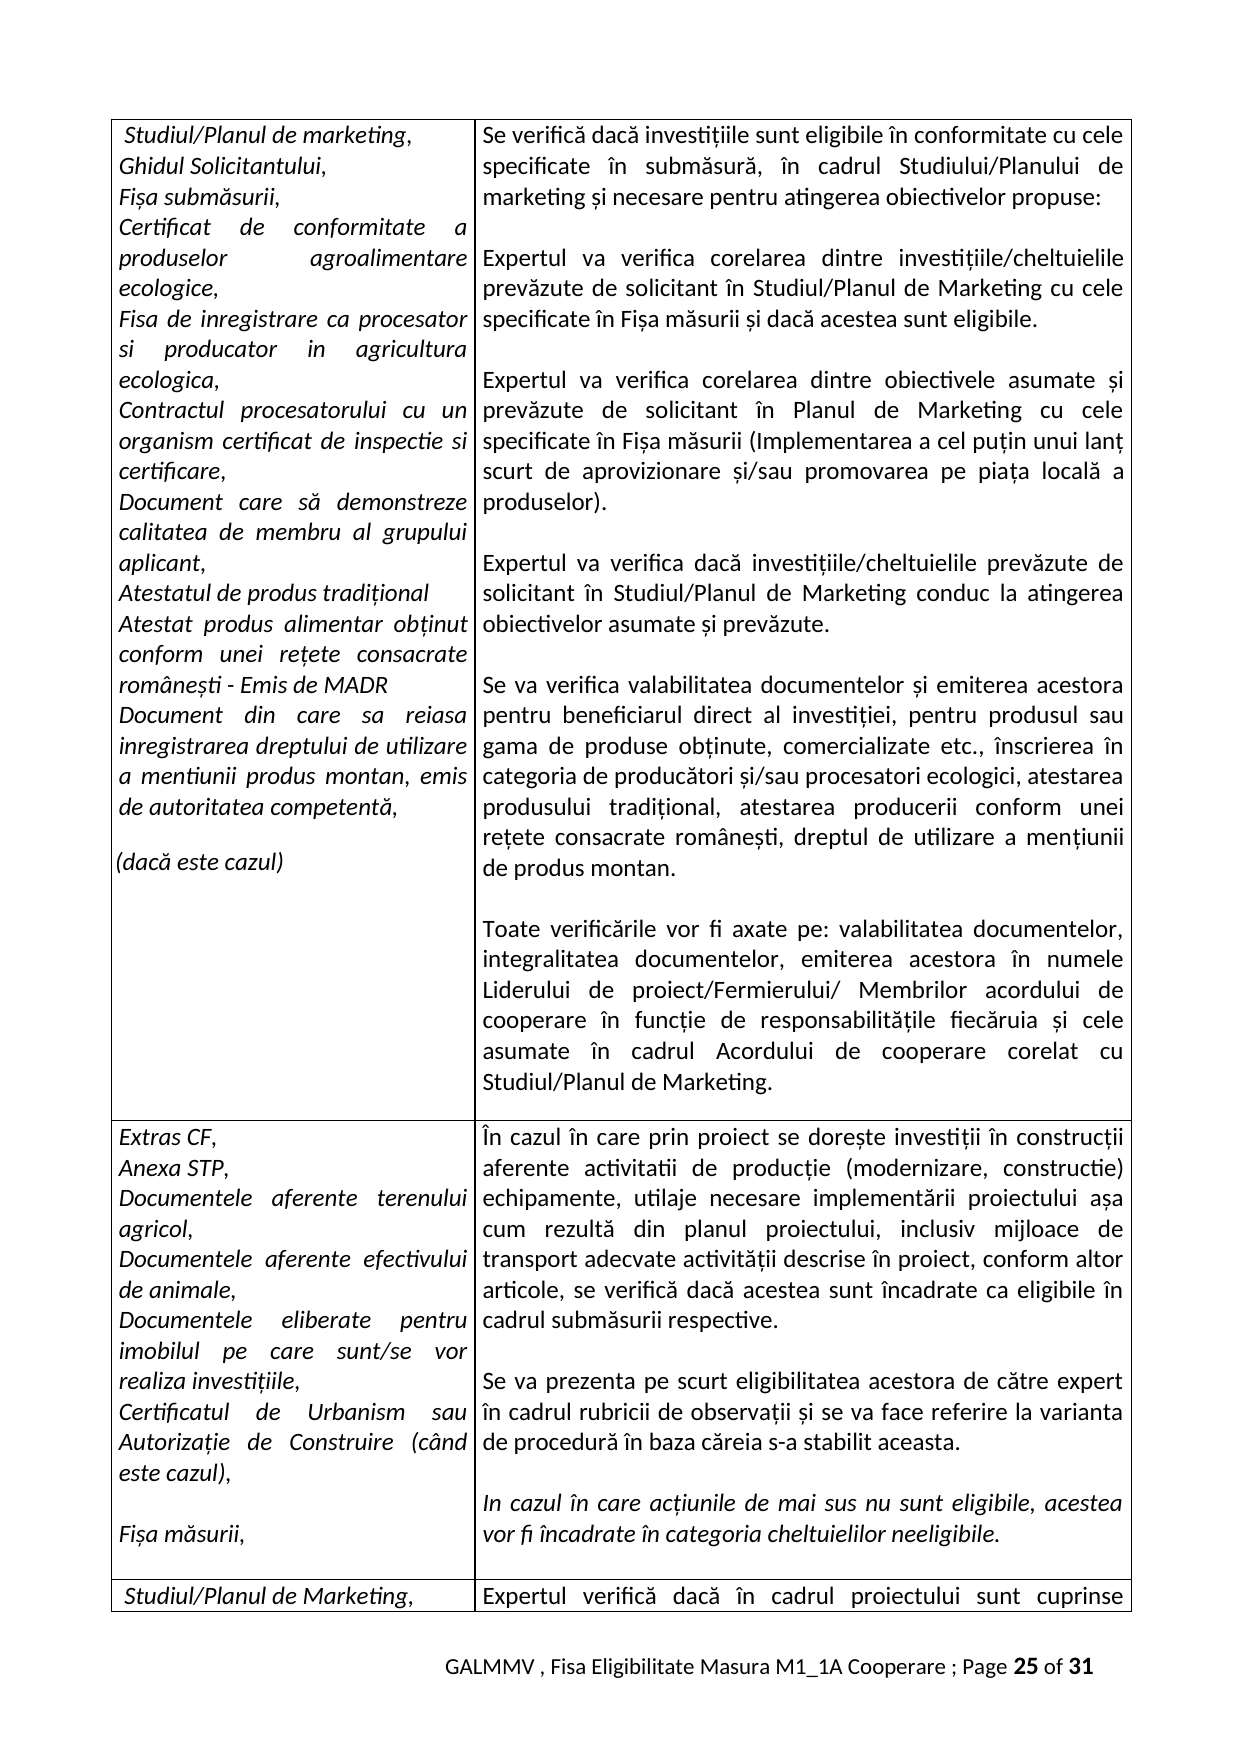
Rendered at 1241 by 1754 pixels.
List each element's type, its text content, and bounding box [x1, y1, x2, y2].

table_cell Se verifică dacă investițiile sunt eligibile în conformitate cu cele specificate în submăsură, în cadrul Studiului/Planului de marketing și necesare pentru atingerea obiectivelor propuse: Expertul va verifica corelarea dintre investițiile/cheltuielile prevăzute de solicitant în Studiul/Planul de Marketing cu cele specificate în Fișa măsurii și dacă acestea sunt eligibile. Expertul va verifica corelarea dintre obiectivele asumate și prevăzute de solicitant în Planul de Marketing cu cele specificate în Fișa măsurii (Implementarea a cel puțin unui lanț scurt de aprovizionare și/sau promovarea pe piața locală a produselor). Expertul va verifica dacă investițiile/cheltuielile prevăzute de solicitant în Studiul/Planul de Marketing conduc la atingerea obiectivelor asumate și prevăzute. Se va verifica valabilitatea documentelor și emiterea acestora pentru beneficiarul direct al investiției, pentru produsul sau gama de produse obținute, comercializate etc., înscrierea în categoria de producători și/sau procesatori ecologici, atestarea produsului tradițional, atestarea producerii conform unei rețete consacrate românești, dreptul de utilizare a mențiunii de produs montan. Toate verificările vor fi axate pe: valabilitatea documentelor, integralitatea documentelor, emiterea acestora în numele Liderului de proiect/Fermierului/ Membrilor acordului de cooperare în funcție de responsabilitățile fiecăruia și cele asumate în cadrul Acordului de cooperare corelat cu Studiul/Planul de Marketing. [476, 120, 1131, 1120]
table_cell În cazul în care prin proiect se dorește investiții în construcții aferente activitatii de producție (modernizare, constructie) echipamente, utilaje necesare implementării proiectului așa cum rezultă din planul proiectului, inclusiv mijloace de transport adecvate activității descrise în proiect, conform altor articole, se verifică dacă acestea sunt încadrate ca eligibile în cadrul submăsurii respective. Se va prezenta pe scurt eligibilitatea acestora de către expert în cadrul rubricii de observații și se va face referire la varianta de procedură în baza căreia s-a stabilit aceasta. In cazul în care acțiunile de mai sus nu sunt eligibile, acestea vor fi încadrate în categoria cheltuielilor neeligibile. [476, 1121, 1131, 1579]
table_cell Studiul/Planul de marketing, Ghidul Solicitantului, Fișa submăsurii, Certificat de conformitate a produselor agroalimentare ecologice, Fisa de inregistrare ca procesator si producator in agricultura ecologica, Contractul procesatorului cu un organism certificat de inspectie si certificare, Document care să demonstreze calitatea de membru al grupului aplicant, Atestatul de produs tradițional Atestat produs alimentar obţinut conform unei reţete consacrate româneşti - Emis de MADR Document din care sa reiasa inregistrarea dreptului de utilizare a mentiunii produs montan, emis de autoritatea competentă, (dacă este cazul) [112, 120, 474, 1120]
table_cell Extras CF, Anexa STP, Documentele aferente terenului agricol, Documentele aferente efectivului de animale, Documentele eliberate pentru imobilul pe care sunt/se vor realiza investițiile, Certificatul de Urbanism sau Autorizație de Construire (când este cazul), Fișa măsurii, [112, 1121, 474, 1579]
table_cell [112, 1580, 474, 1611]
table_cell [476, 1580, 1131, 1611]
